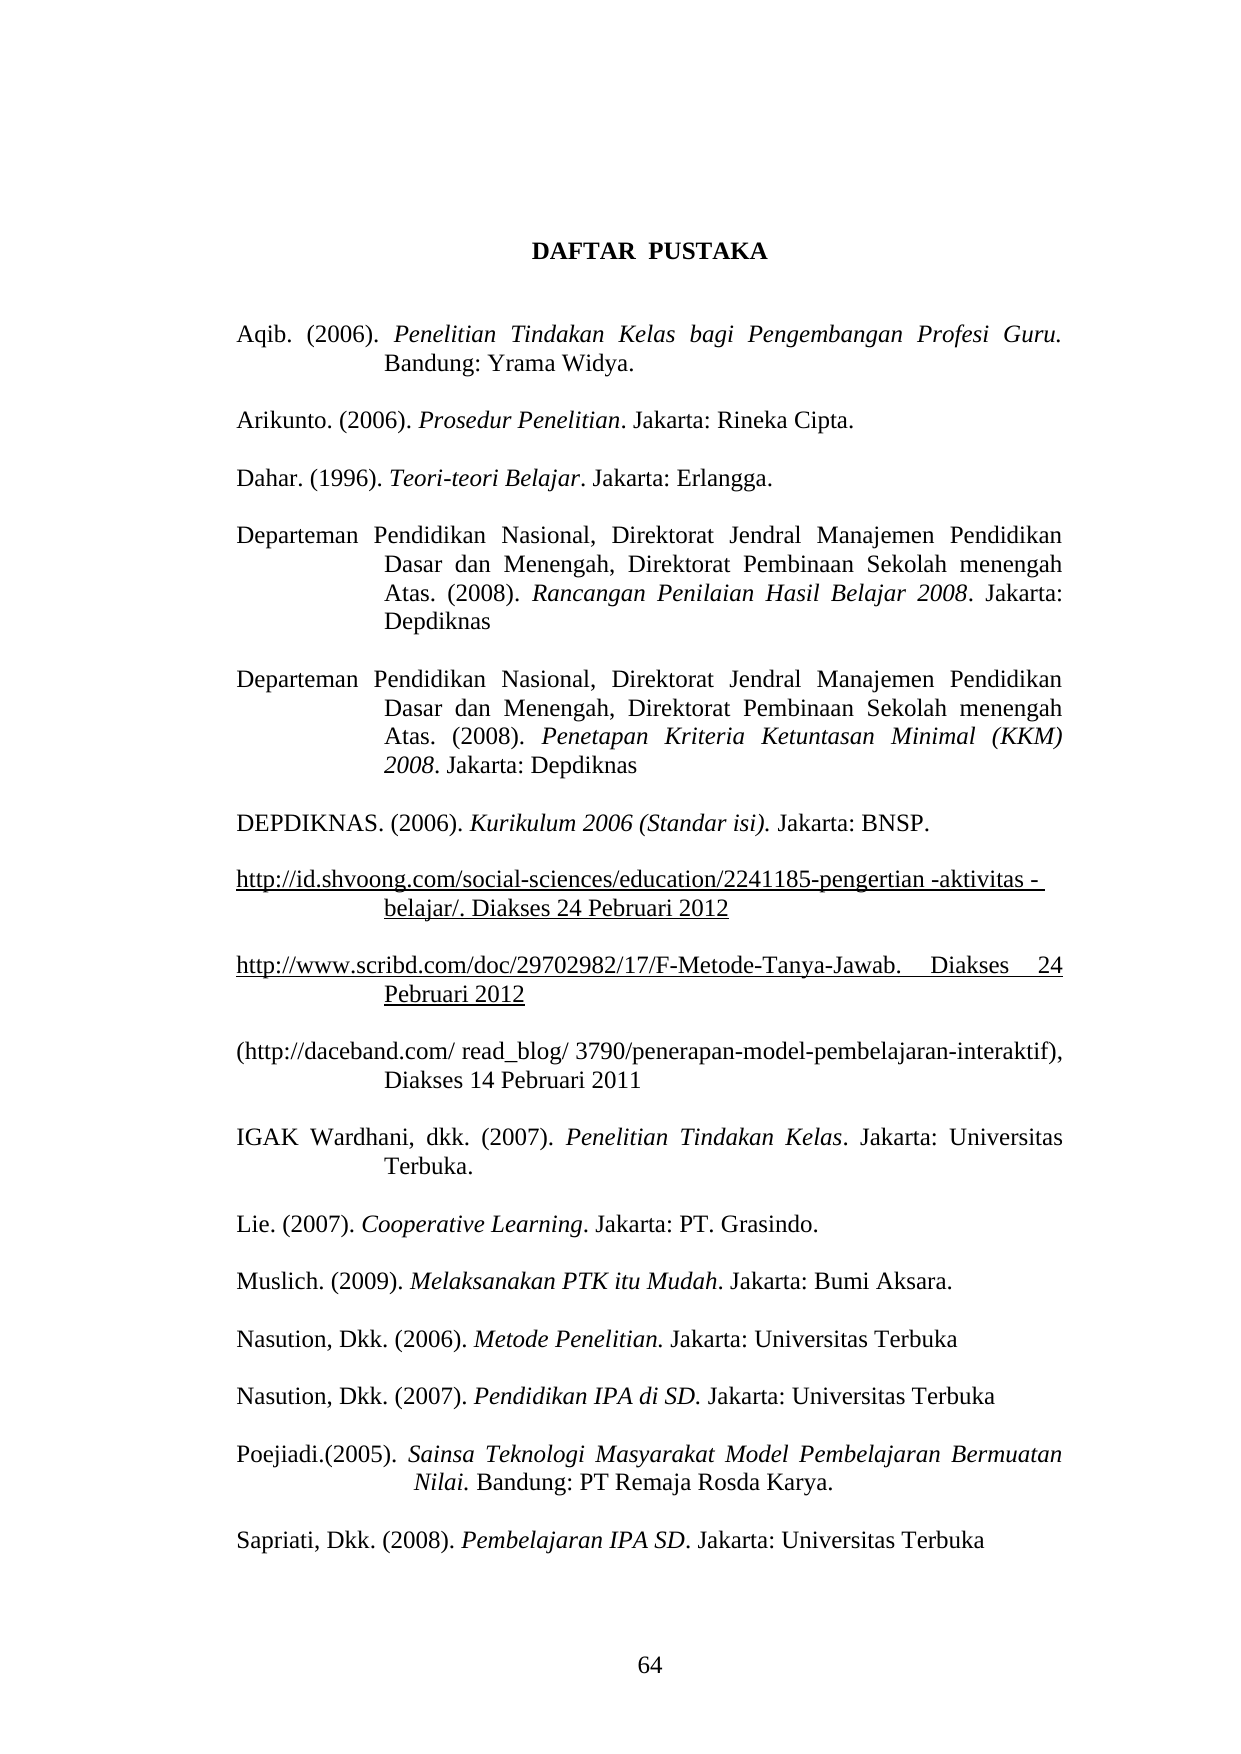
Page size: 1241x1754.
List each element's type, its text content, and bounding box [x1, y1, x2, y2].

text Departeman Pendidikan Nasional, Direktorat Jendral Manajemen Pendidikan Dasar dan Menengah, Direktorat Pembinaan Sekolah menengah Atas. (2008). Penetapan Kriteria Ketuntasan Minimal (KKM) 2008. Jakarta: Depdiknas [236, 664, 1063, 779]
text http://www.scribd.com/doc/29702982/17/F-Metode-Tanya-Jawab. Diakses 24 Pebruari 2012 [236, 951, 1063, 976]
text DEPDIKNAS. (2006). Kurikulum 2006 (Standar isi). Jakarta: BNSP. [236, 808, 1063, 836]
text http://www.scribd.com/doc/29702982/17/F-Metode-Tanya-Jawab. Diakses 24 Pebruari 2012 [236, 977, 1063, 1008]
text (http://daceband.com/ read_blog/ 3790/penerapan-model-pembelajaran-interaktif), Diakses 14 Pebruari 2011 [236, 1036, 1063, 1094]
text IGAK Wardhani, dkk. (2007). Penelitian Tindakan Kelas. Jakarta: Universitas Terbuka. [236, 1122, 1063, 1180]
text Dahar. (1996). Teori-teori Belajar. Jakarta: Erlangga. [236, 463, 1063, 491]
text DAFTAR PUSTAKA [236, 236, 1063, 265]
text http://id.shvoong.com/social-sciences/education/2241185-pengertian -aktivitas - belajar/. Diakses 24 Pebruari 2012 [236, 864, 1063, 922]
text Departeman Pendidikan Nasional, Direktorat Jendral Manajemen Pendidikan Dasar dan Menengah, Direktorat Pembinaan Sekolah menengah Atas. (2008). Rancangan Penilaian Hasil Belajar 2008. Jakarta: Depdiknas [236, 520, 1063, 635]
text Poejiadi.(2005). Sainsa Teknologi Masyarakat Model Pembelajaran Bermuatan Nilai. Bandung: PT Remaja Rosda Karya. [236, 1439, 1063, 1496]
text Nasution, Dkk. (2006). Metode Penelitian. Jakarta: Universitas Terbuka [236, 1324, 1063, 1352]
text Muslich. (2009). Melaksanakan PTK itu Mudah. Jakarta: Bumi Aksara. [236, 1266, 1063, 1295]
text Nasution, Dkk. (2007). Pendidikan IPA di SD. Jakarta: Universitas Terbuka [236, 1381, 1063, 1410]
text Arikunto. (2006). Prosedur Penelitian. Jakarta: Rineka Cipta. [236, 405, 1063, 434]
text Sapriati, Dkk. (2008). Pembelajaran IPA SD. Jakarta: Universitas Terbuka [236, 1525, 1063, 1554]
text Aqib. (2006). Penelitian Tindakan Kelas bagi Pengembangan Profesi Guru. Bandung: Yrama Widya. [236, 319, 1063, 376]
text Lie. (2007). Cooperative Learning. Jakarta: PT. Grasindo. [236, 1209, 1063, 1237]
